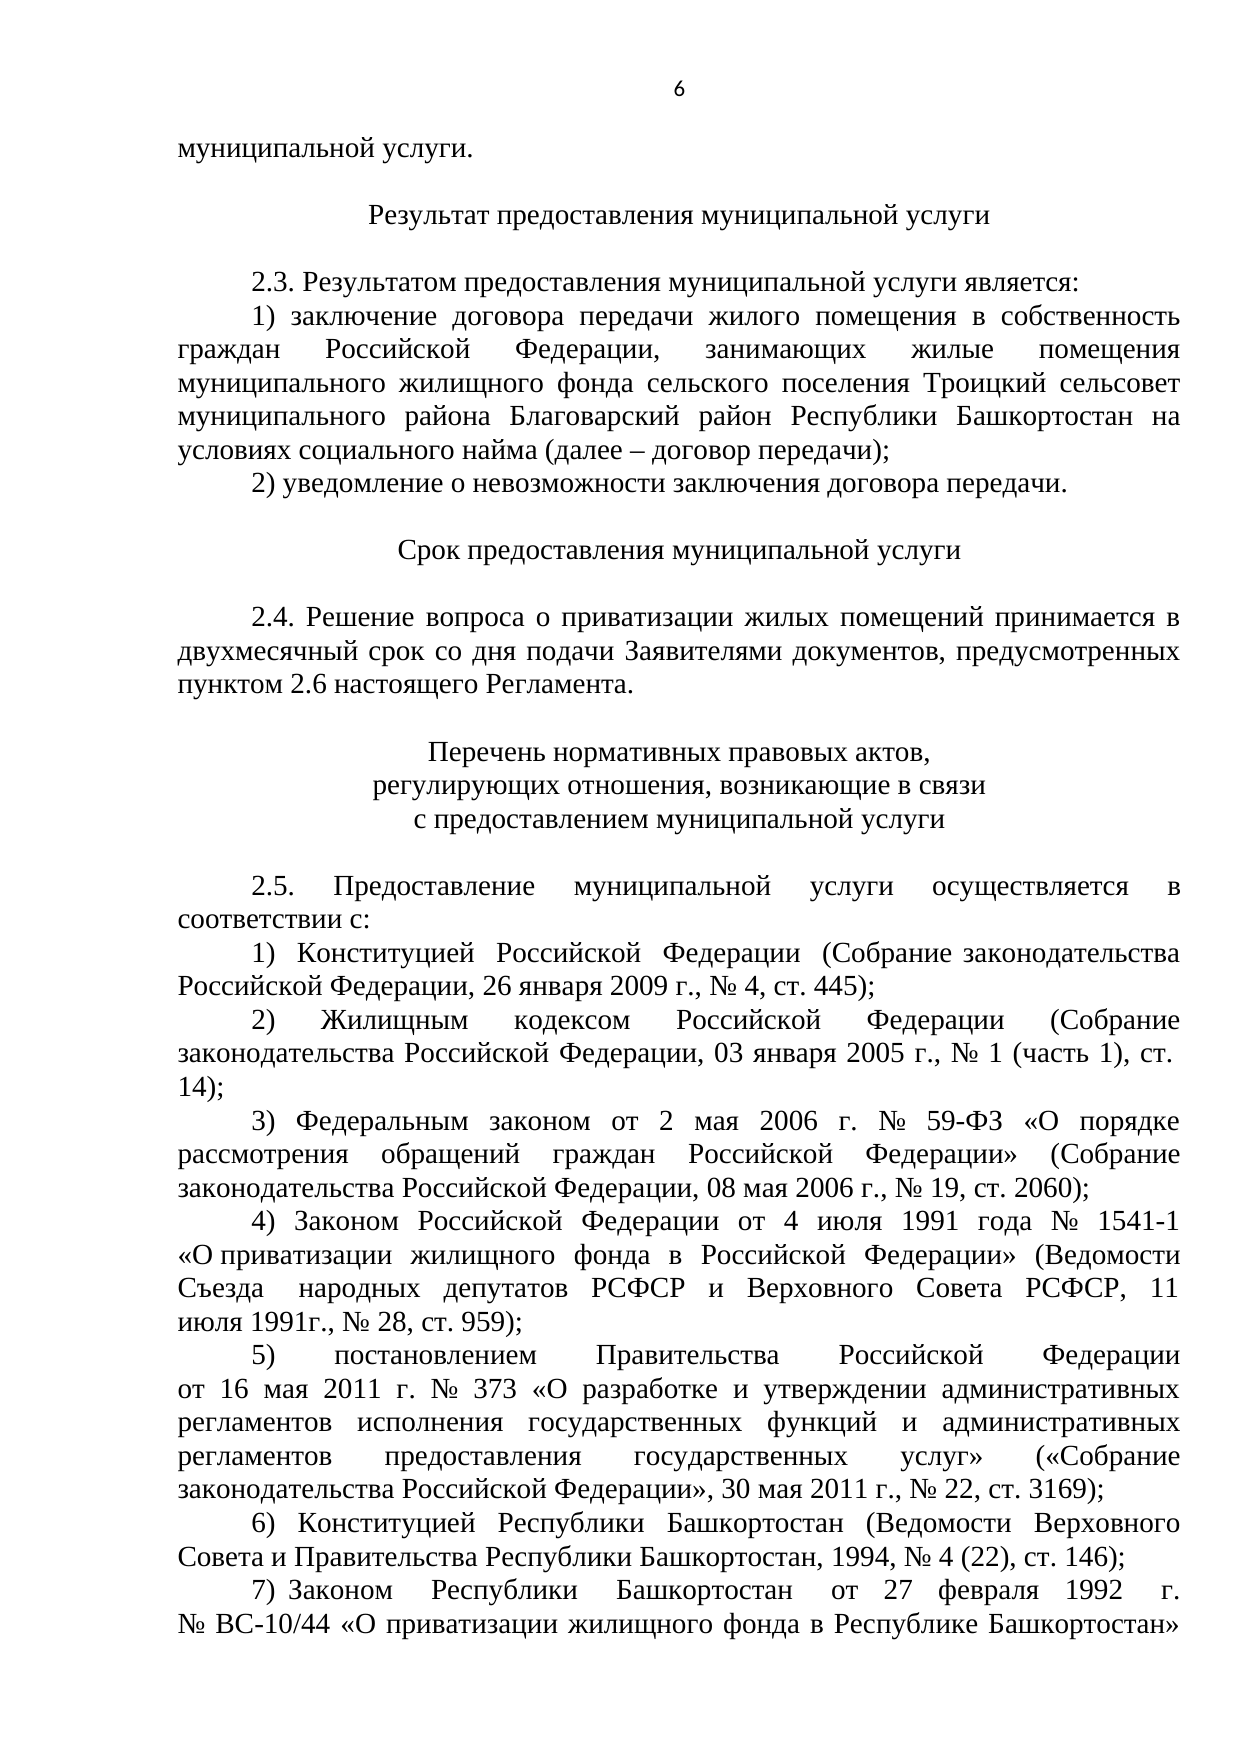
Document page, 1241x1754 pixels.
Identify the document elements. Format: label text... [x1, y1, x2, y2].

text 2.3. Результатом предоставления муниципальной услуги является: [177, 264, 1181, 298]
text Перечень нормативных правовых актов, [177, 734, 1181, 767]
text с предоставлением муниципальной услуги [177, 801, 1181, 834]
text 3) Федеральным законом от 2 мая 2006 г. № 59-ФЗ «О порядке рассмотрения обращений граждан Российской Федерации» (Собрание законодательства Российской Федерации, 08 мая 2006 г., № 19, ст. 2060); [177, 1103, 1181, 1203]
text 2) Жилищным кодексом Российской Федерации (Собрание законодательства Российской Федерации, 03 января 2005 г., № 1 (часть 1), ст. 14); [177, 1002, 1181, 1103]
text 2.5. Предоставление муниципальной услуги осуществляется в соответствии с: [177, 868, 1181, 935]
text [177, 130, 1181, 163]
text 1) Конституцией Российской Федерации (Собрание законодательства Российской Федерации, 26 января 2009 г., № 4, ст. 445); [177, 935, 1181, 1002]
text 2.4. Решение вопроса о приватизации жилых помещений принимается в двухмесячный срок со дня подачи Заявителями документов, предусмотренных пунктом 2.6 настоящего Регламента. [177, 599, 1181, 700]
text 1) заключение договора передачи жилого помещения в собственность граждан Российской Федерации, занимающих жилые помещения муниципального жилищного фонда сельского поселения Троицкий сельсовет муниципального района Благоварский район Республики Башкортостан на условиях социального найма (далее – договор передачи); [177, 298, 1181, 465]
text 2) уведомление о невозможности заключения договора передачи. [177, 465, 1181, 499]
text 6) Конституцией Республики Башкортостан (Ведомости Верховного Совета и Правительства Республики Башкортостан, 1994, № 4 (22), ст. 146); [177, 1505, 1181, 1572]
text 5) постановлением Правительства Российской Федерации от 16 мая 2011 г. № 373 «О разработке и утверждении административных регламентов исполнения государственных функций и административных регламентов предоставления государственных услуг» («Собрание законодательства Российской Федерации», 30 мая 2011 г., № 22, ст. 3169); [177, 1337, 1181, 1505]
text регулирующих отношения, возникающие в связи [177, 767, 1181, 801]
text Срок предоставления муниципальной услуги [177, 532, 1181, 566]
text Результат предоставления муниципальной услуги [177, 197, 1181, 231]
text 4) Законом Российской Федерации от 4 июля 1991 года № 1541-1 «О приватизации жилищного фонда в Российской Федерации» (Ведомости Съезда народных депутатов РСФСР и Верховного Совета РСФСР, 11 июля 1991г., № 28, ст. 959); [177, 1203, 1181, 1337]
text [177, 1572, 1181, 1639]
